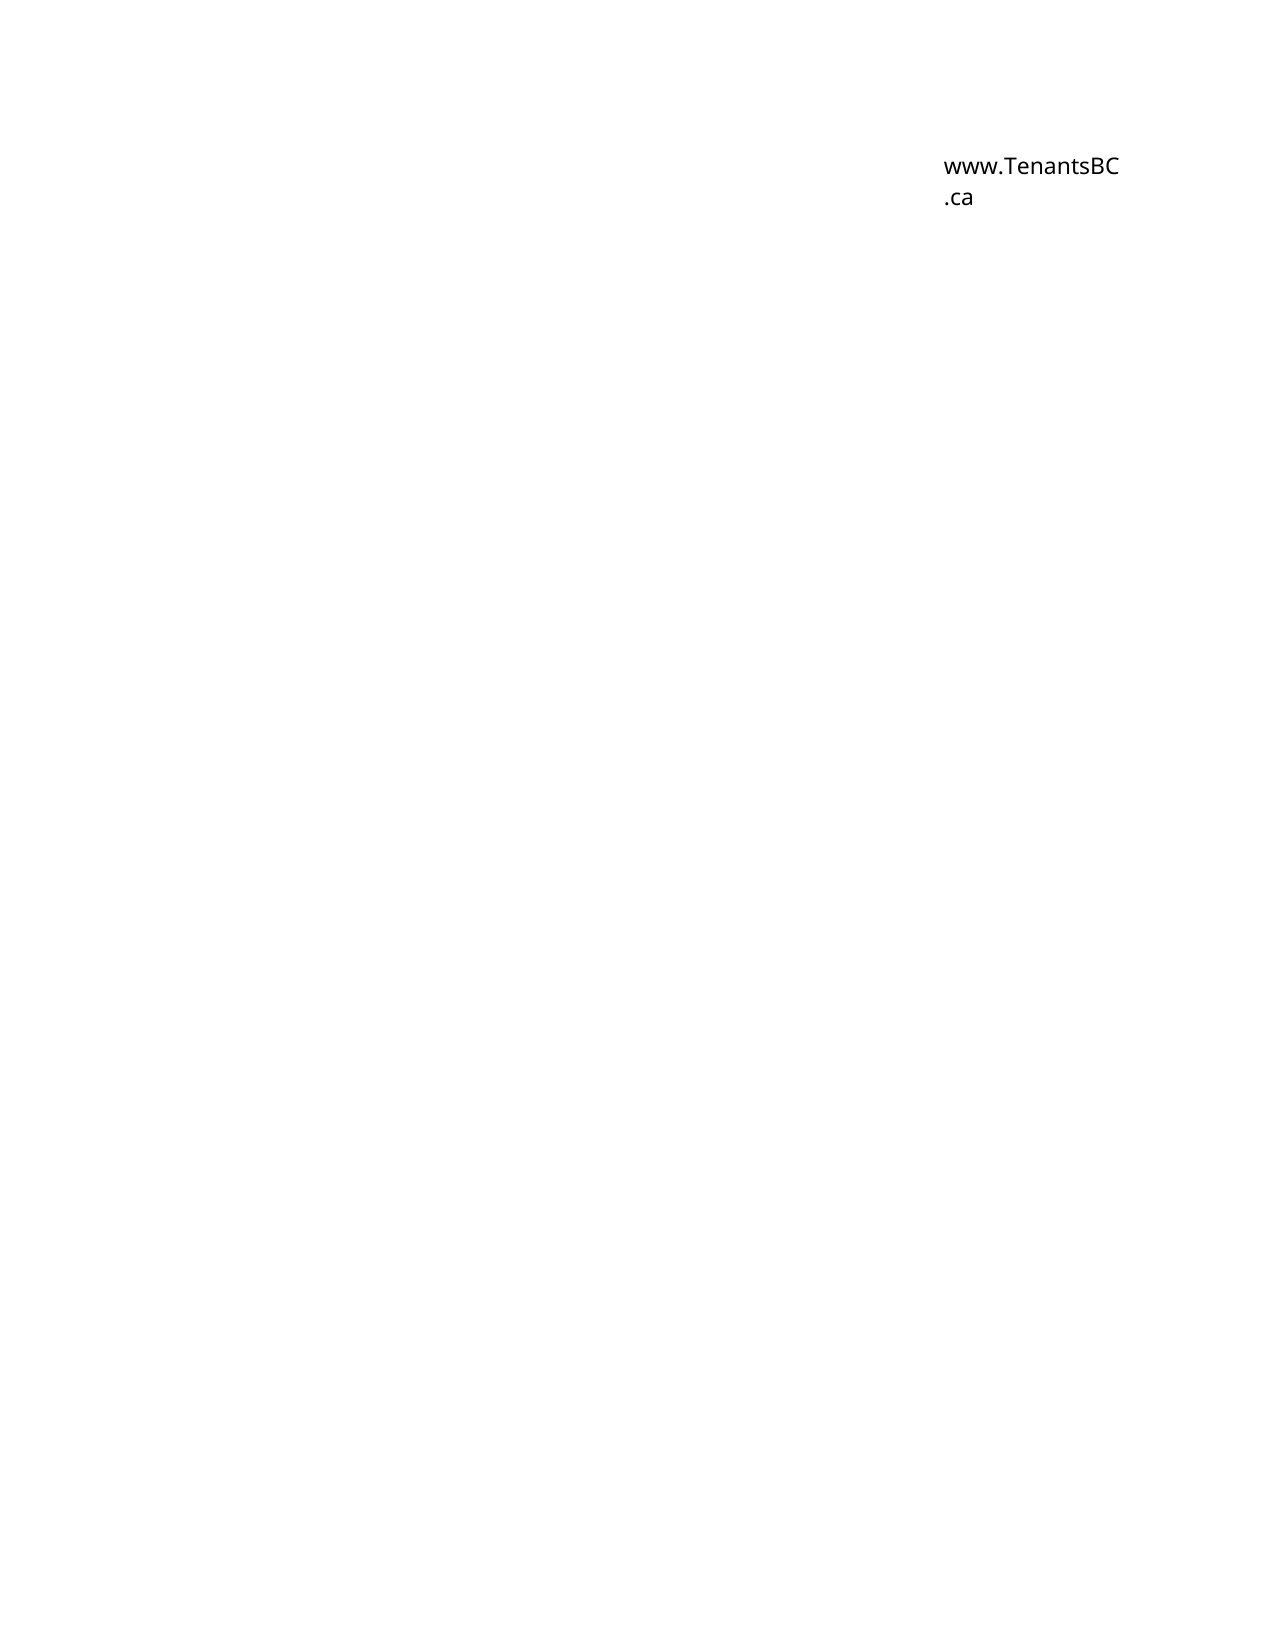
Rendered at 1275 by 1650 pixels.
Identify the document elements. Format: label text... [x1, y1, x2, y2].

text www.TenantsBC.ca [944, 150, 1125, 212]
